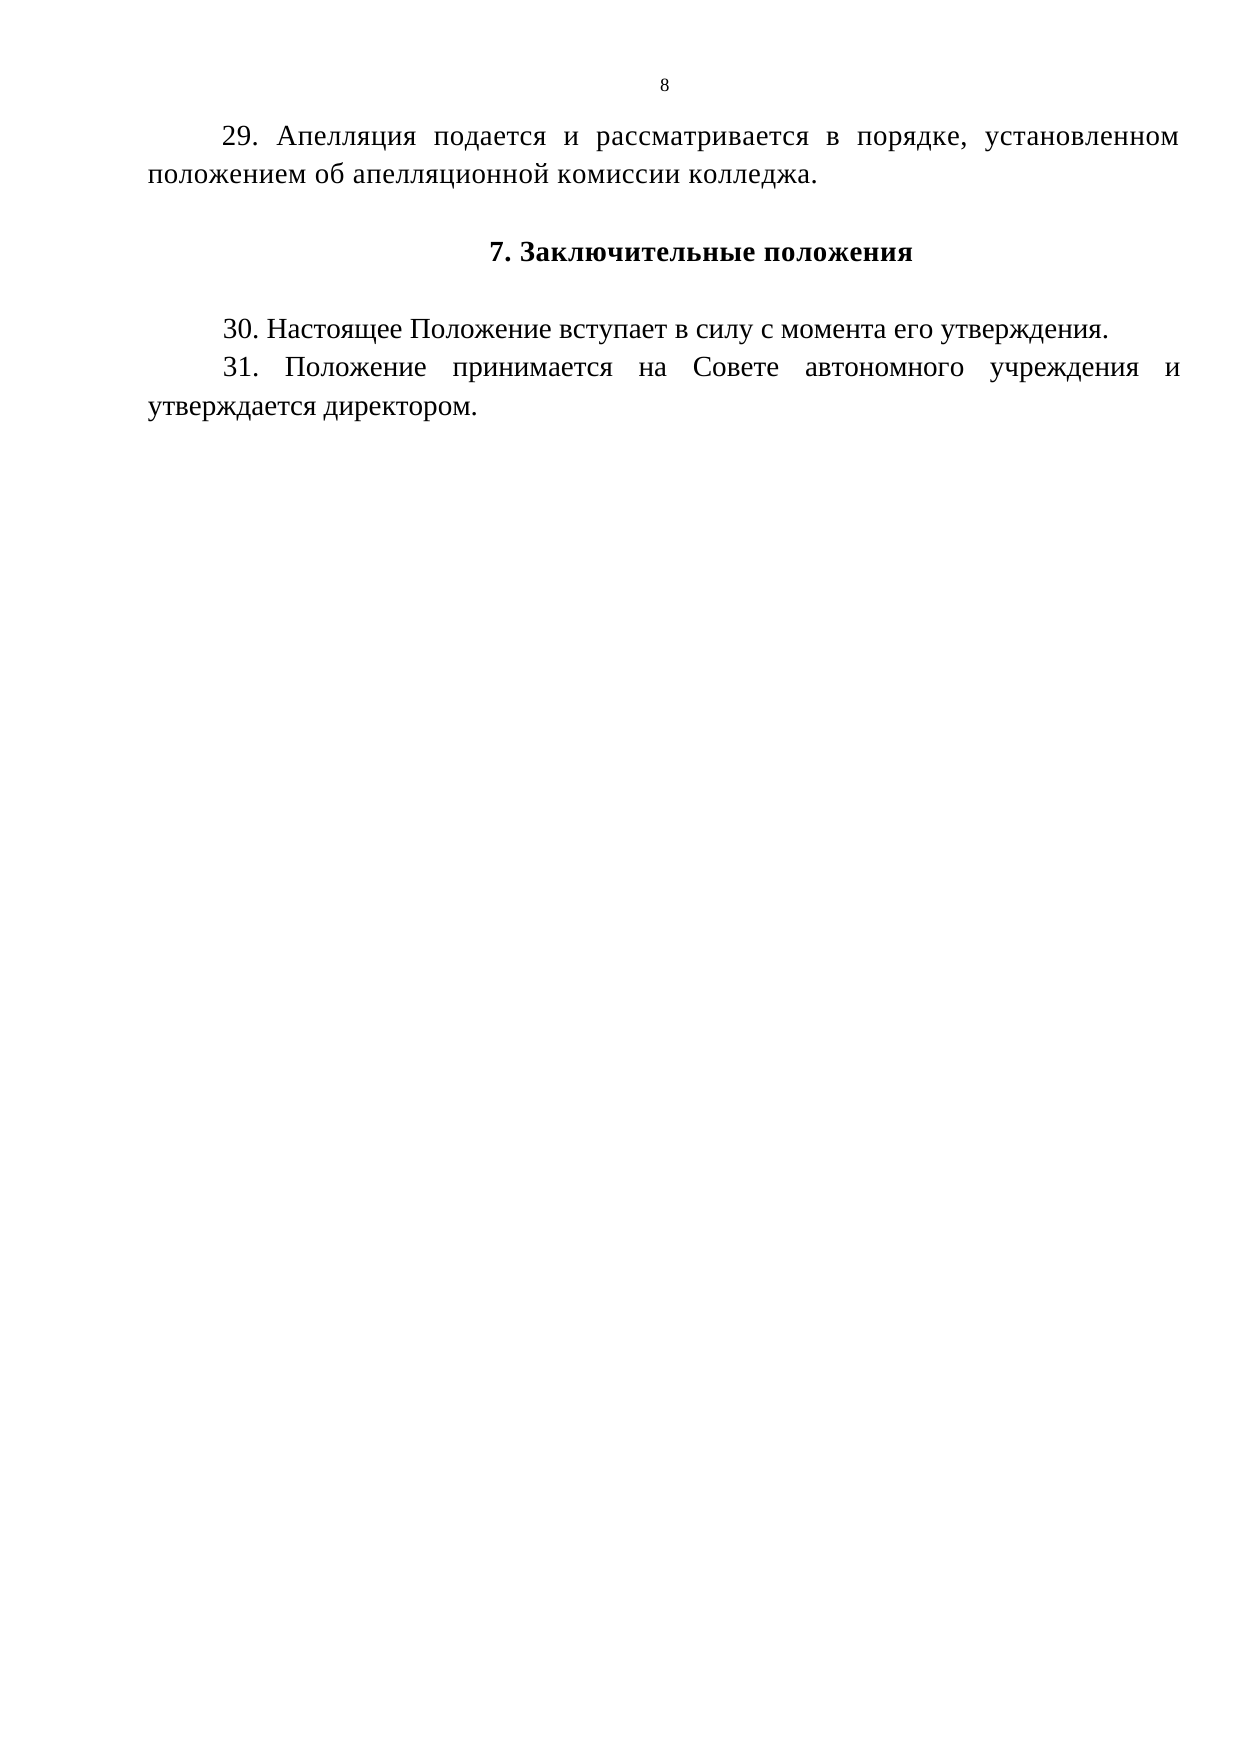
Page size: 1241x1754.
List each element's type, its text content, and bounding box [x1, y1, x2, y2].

text 7. Заключительные положения [148, 234, 1181, 267]
text 30. Настоящее Положение вступает в силу с момента его утверждения. [148, 311, 1181, 344]
text 29. Апелляция подается и рассматривается в порядке, установленном положением об апелляционной комиссии колледжа. [148, 118, 1181, 190]
text 31. Положение принимается на Совете автономного учреждения и утверждается директором. [148, 349, 1181, 421]
